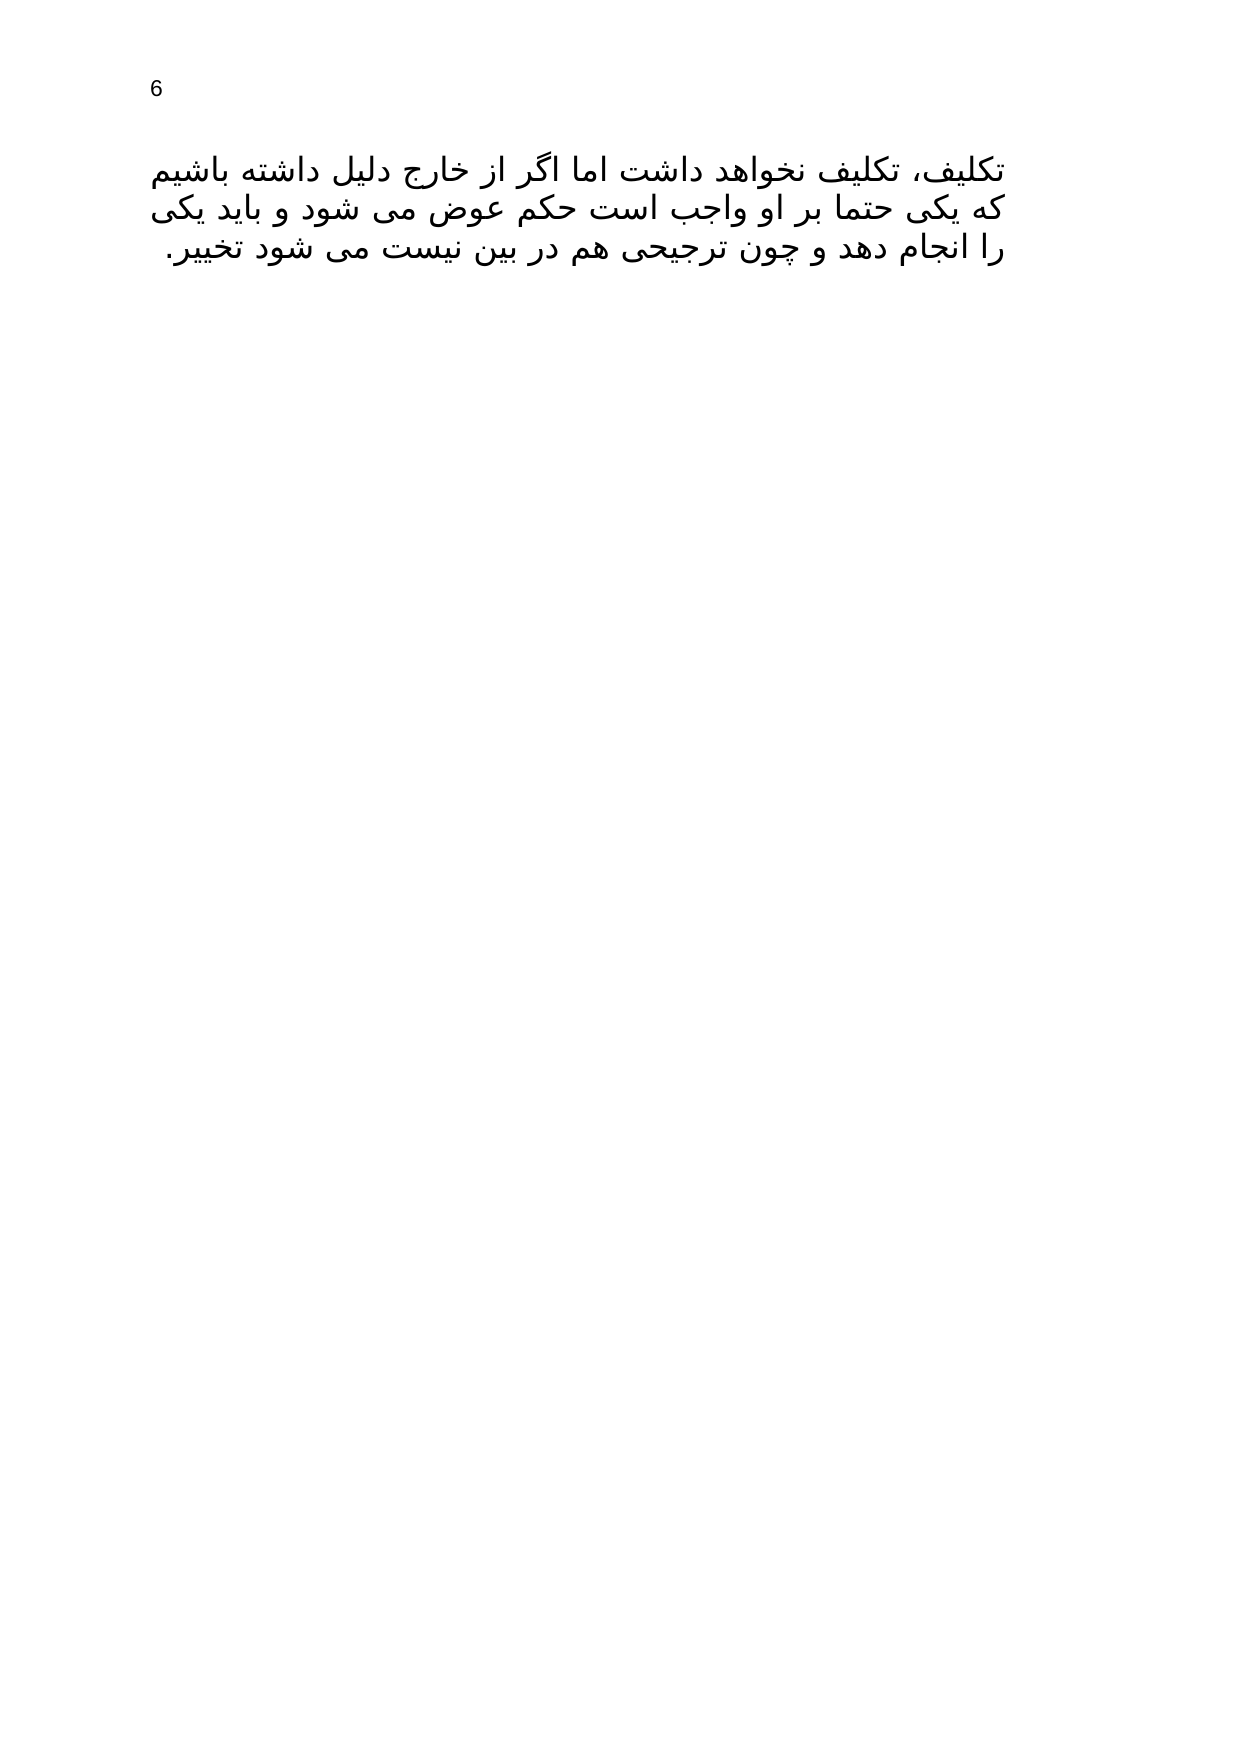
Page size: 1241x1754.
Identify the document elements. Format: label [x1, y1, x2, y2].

text [150, 150, 1006, 383]
